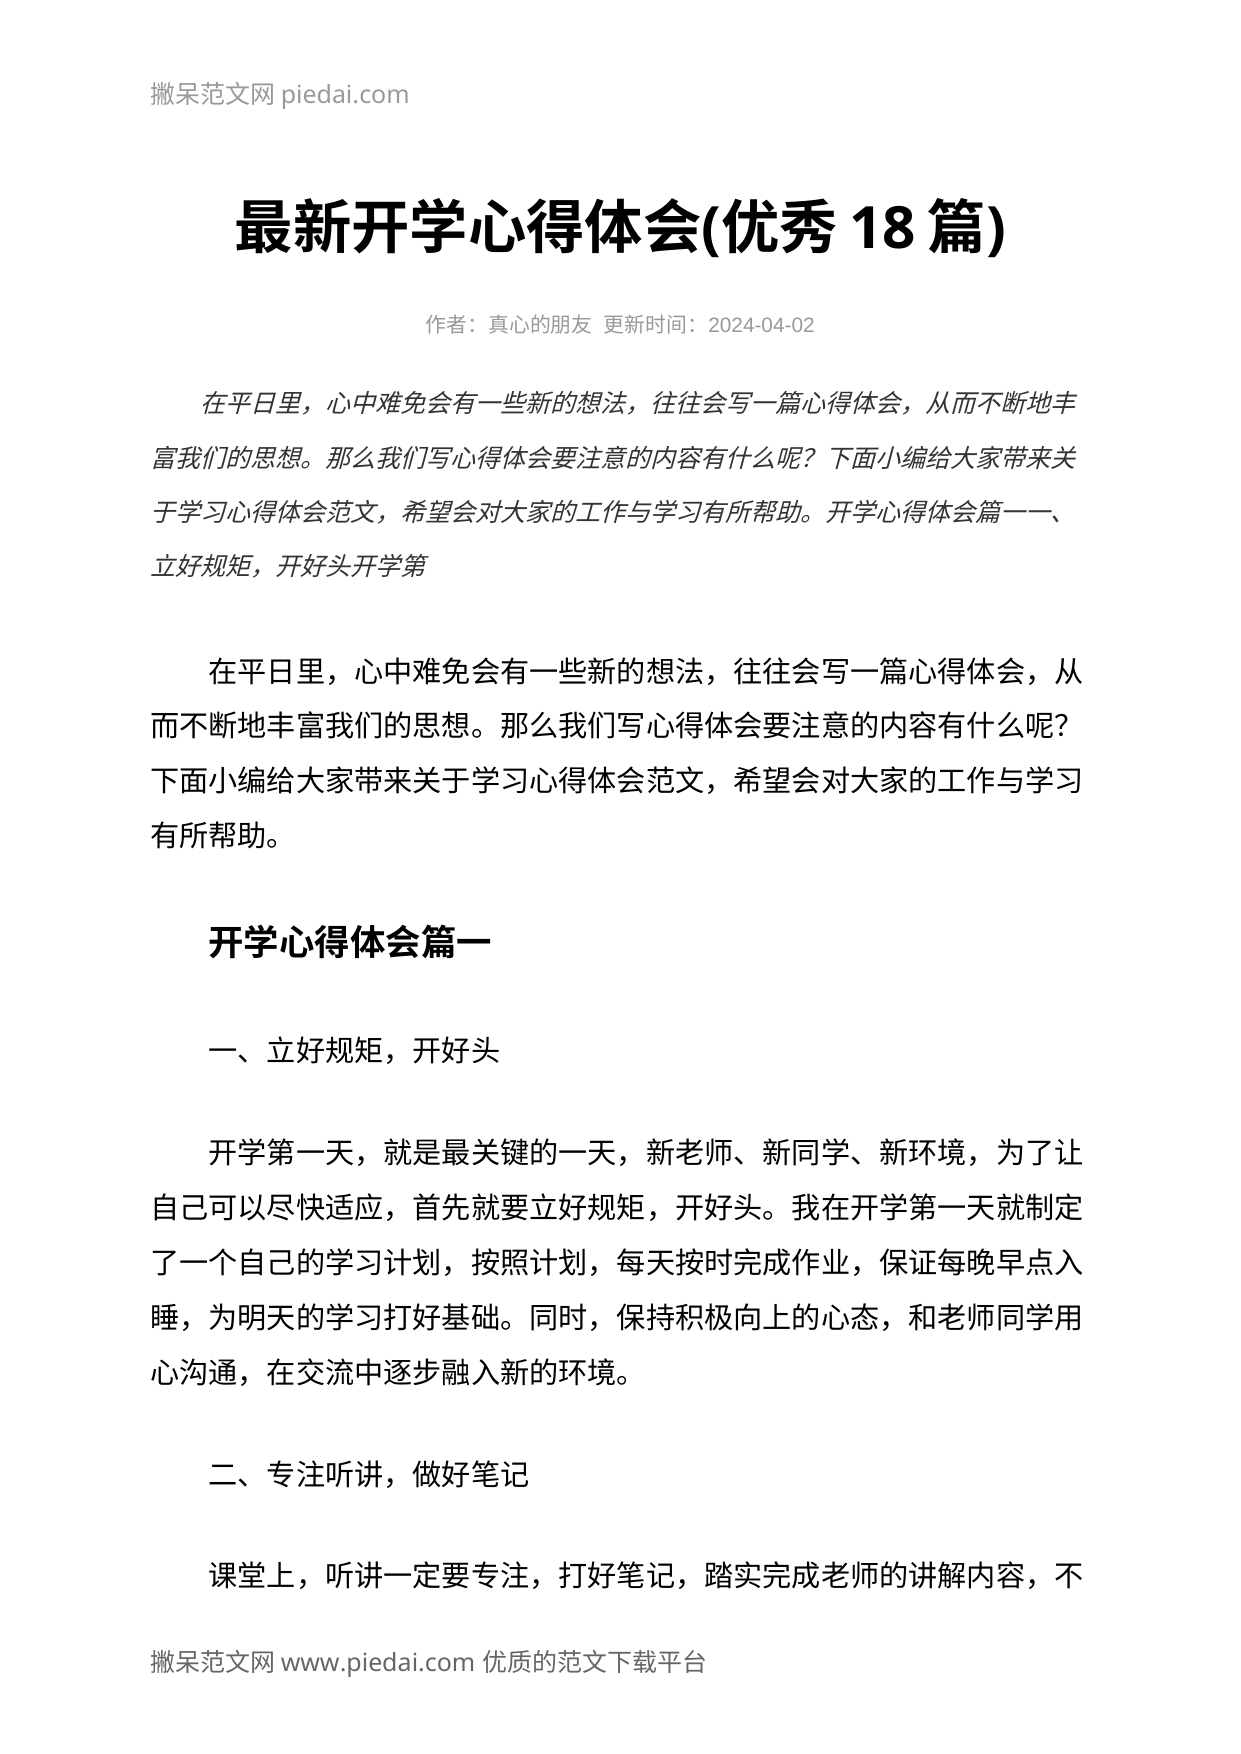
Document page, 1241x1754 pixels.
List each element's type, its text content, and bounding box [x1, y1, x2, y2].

text 作者：真心的朋友 更新时间：2024-04-02 [150, 313, 1090, 337]
subtitle 最新开学心得体会(优秀18篇) [150, 181, 1090, 266]
text 在平日里，心中难免会有一些新的想法，往往会写一篇心得体会，从而不断地丰富我们的思想。那么我们写心得体会要注意的内容有什么呢？下面小编给大家带来关于学习心得体会范文，希望会对大家的工作与学习有所帮助。开学心得体会篇一一、立好规矩，开好头开学第 [150, 384, 1090, 583]
text 一、立好规矩，开好头 [150, 1028, 1090, 1070]
text 二、专注听讲，做好笔记 [150, 1451, 1090, 1493]
text 在平日里，心中难免会有一些新的想法，往往会写一篇心得体会，从而不断地丰富我们的思想。那么我们写心得体会要注意的内容有什么呢？下面小编给大家带来关于学习心得体会范文，希望会对大家的工作与学习有所帮助。 [150, 648, 1090, 855]
text 开学心得体会篇一 [150, 914, 1090, 966]
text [150, 1553, 1090, 1595]
text 开学第一天，就是最关键的一天，新老师、新同学、新环境，为了让自己可以尽快适应，首先就要立好规矩，开好头。我在开学第一天就制定了一个自己的学习计划，按照计划，每天按时完成作业，保证每晚早点入睡，为明天的学习打好基础。同时，保持积极向上的心态，和老师同学用心沟通，在交流中逐步融入新的环境。 [150, 1130, 1090, 1392]
